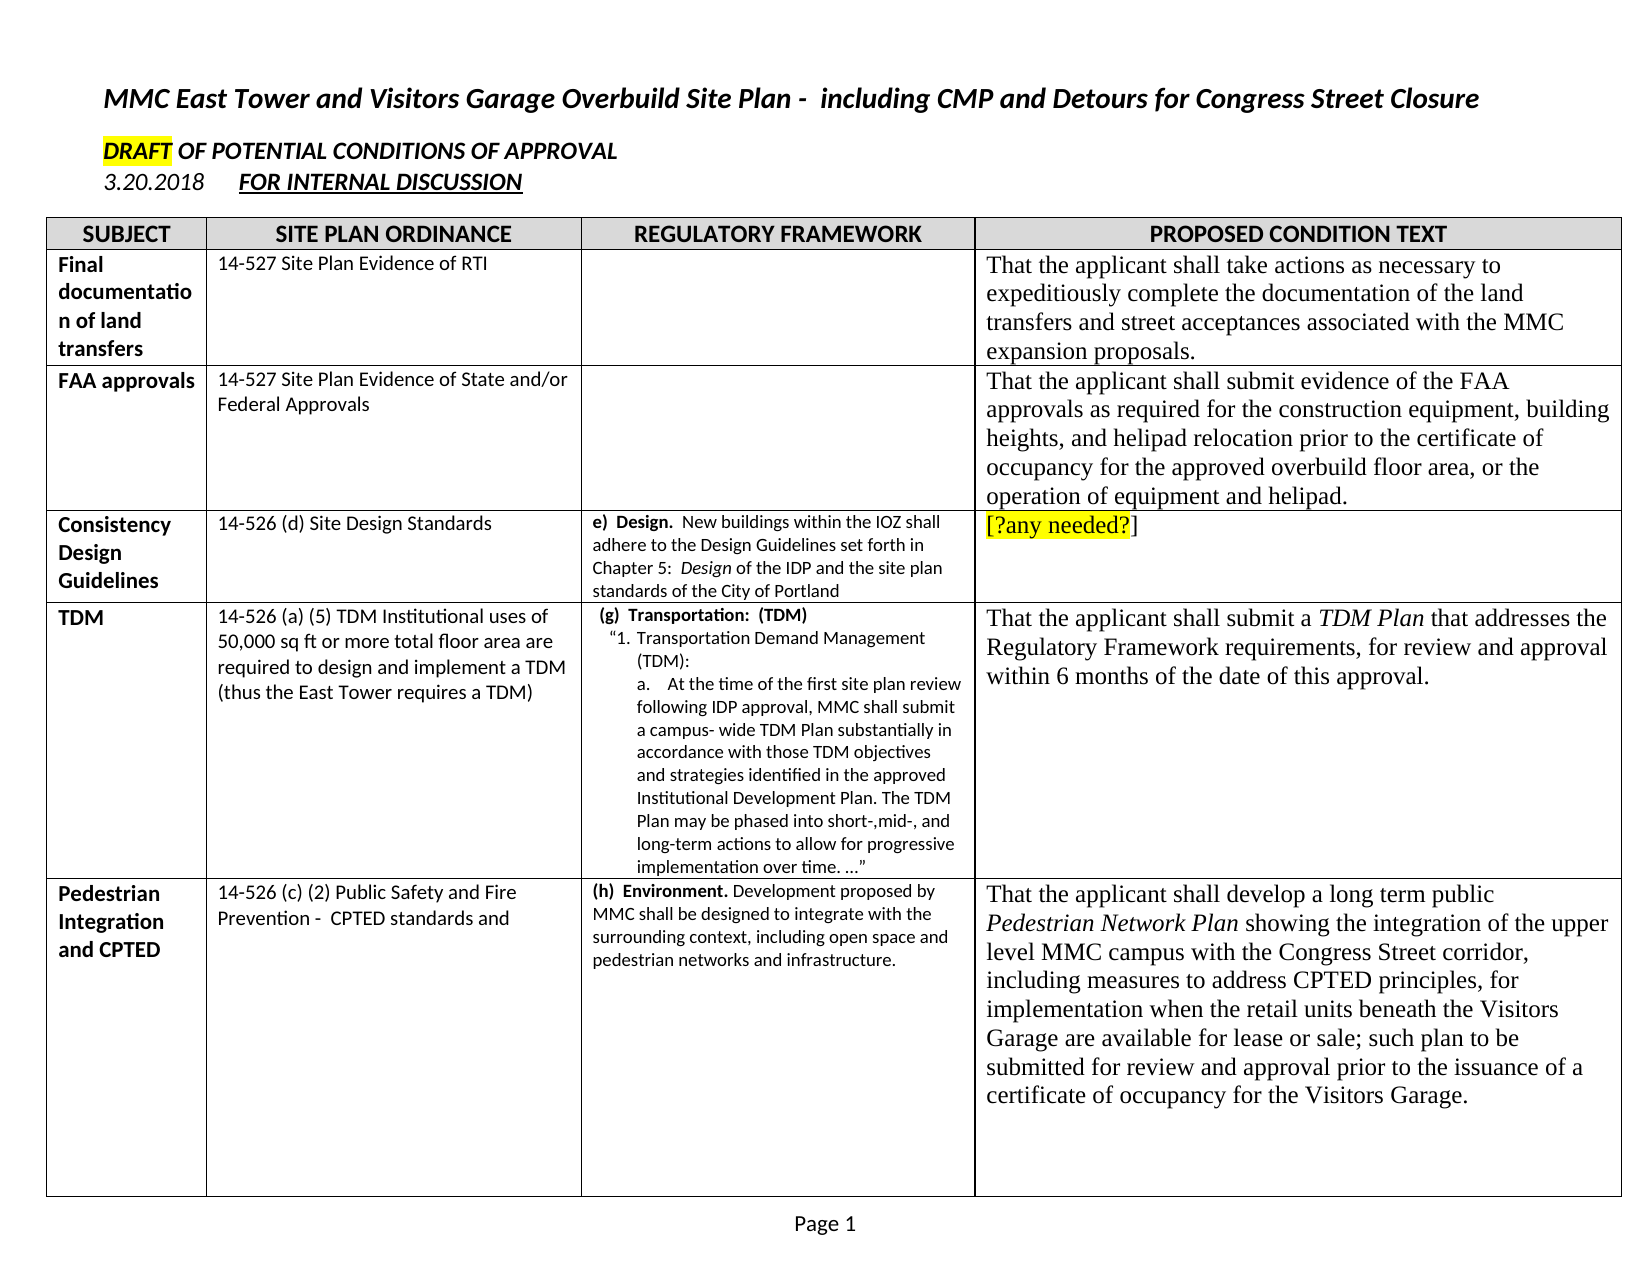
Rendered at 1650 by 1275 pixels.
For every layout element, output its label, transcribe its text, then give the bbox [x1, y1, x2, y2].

table_cell That the applicant shall develop a long term public Pedestrian Network Plan showing the integration of the upper level MMC campus with the Congress Street corridor, including measures to address CPTED principles, for implementation when the retail units beneath the Visitors Garage are available for lease or sale; such plan to be submitted for review and approval prior to the issuance of a certificate of occupancy for the Visitors Garage. [976, 879, 1621, 1196]
table_cell FAA approvals [47, 366, 206, 509]
table_cell Pedestrian Integration and CPTED [47, 879, 206, 1196]
table_cell (g) Transportation: (TDM) “1. Transportation Demand Management (TDM): a. At the time of the first site plan review following IDP approval, MMC shall submit a campus- wide TDM Plan substantially in accordance with those TDM objectives and strategies identified in the approved Institutional Development Plan. The TDM Plan may be phased into short-,mid-, and long-term actions to allow for progressive implementation over time. …” [582, 603, 974, 878]
table_cell 14-527 Site Plan Evidence of State and/or Federal Approvals [207, 366, 581, 509]
table_cell 14-526 (d) Site Design Standards [207, 511, 581, 602]
table_header SUBJECT [47, 218, 206, 249]
table_cell [582, 366, 974, 509]
table_cell That the applicant shall submit a TDM Plan that addresses the Regulatory Framework requirements, for review and approval within 6 months of the date of this approval. [976, 603, 1621, 878]
table_header PROPOSED CONDITION TEXT [976, 218, 1621, 249]
table_cell [582, 250, 974, 365]
table_cell Consistency Design Guidelines [47, 511, 206, 602]
table_cell That the applicant shall submit evidence of the FAA approvals as required for the construction equipment, building heights, and helipad relocation prior to the certificate of occupancy for the approved overbuild floor area, or the operation of equipment and helipad. [976, 366, 1621, 509]
table_cell That the applicant shall take actions as necessary to expeditiously complete the documentation of the land transfers and street acceptances associated with the MMC expansion proposals. [976, 250, 1621, 365]
text DRAFT OF POTENTIAL CONDITIONS OF APPROVAL [172, 136, 1500, 166]
table_cell 14-526 (a) (5) TDM Institutional uses of 50,000 sq ft or more total floor area are required to design and implement a TDM (thus the East Tower requires a TDM) [207, 603, 581, 878]
table_cell Final documentation of land transfers [47, 250, 206, 365]
table_cell e) Design. New buildings within the IOZ shall adhere to the Design Guidelines set forth in Chapter 5: Design of the IDP and the site plan standards of the City of Portland [582, 511, 974, 602]
table_cell [?any needed?] [976, 511, 1621, 602]
text MMC East Tower and Visitors Garage Overbuild Site Plan - including CMP and Detours for Congress Street Closure [103, 81, 1500, 116]
table_cell (h) Environment. Development proposed by MMC shall be designed to integrate with the surrounding context, including open space and pedestrian networks and infrastructure. [582, 879, 974, 1196]
table_cell TDM [47, 603, 206, 878]
table_cell 14-527 Site Plan Evidence of RTI [207, 250, 581, 365]
table_cell 14-526 (c) (2) Public Safety and Fire Prevention - CPTED standards and [207, 879, 581, 1196]
table_header SITE PLAN ORDINANCE [207, 218, 581, 249]
text 3.20.2018 FOR INTERNAL DISCUSSION [103, 166, 1500, 197]
table_header REGULATORY FRAMEWORK [582, 218, 974, 249]
